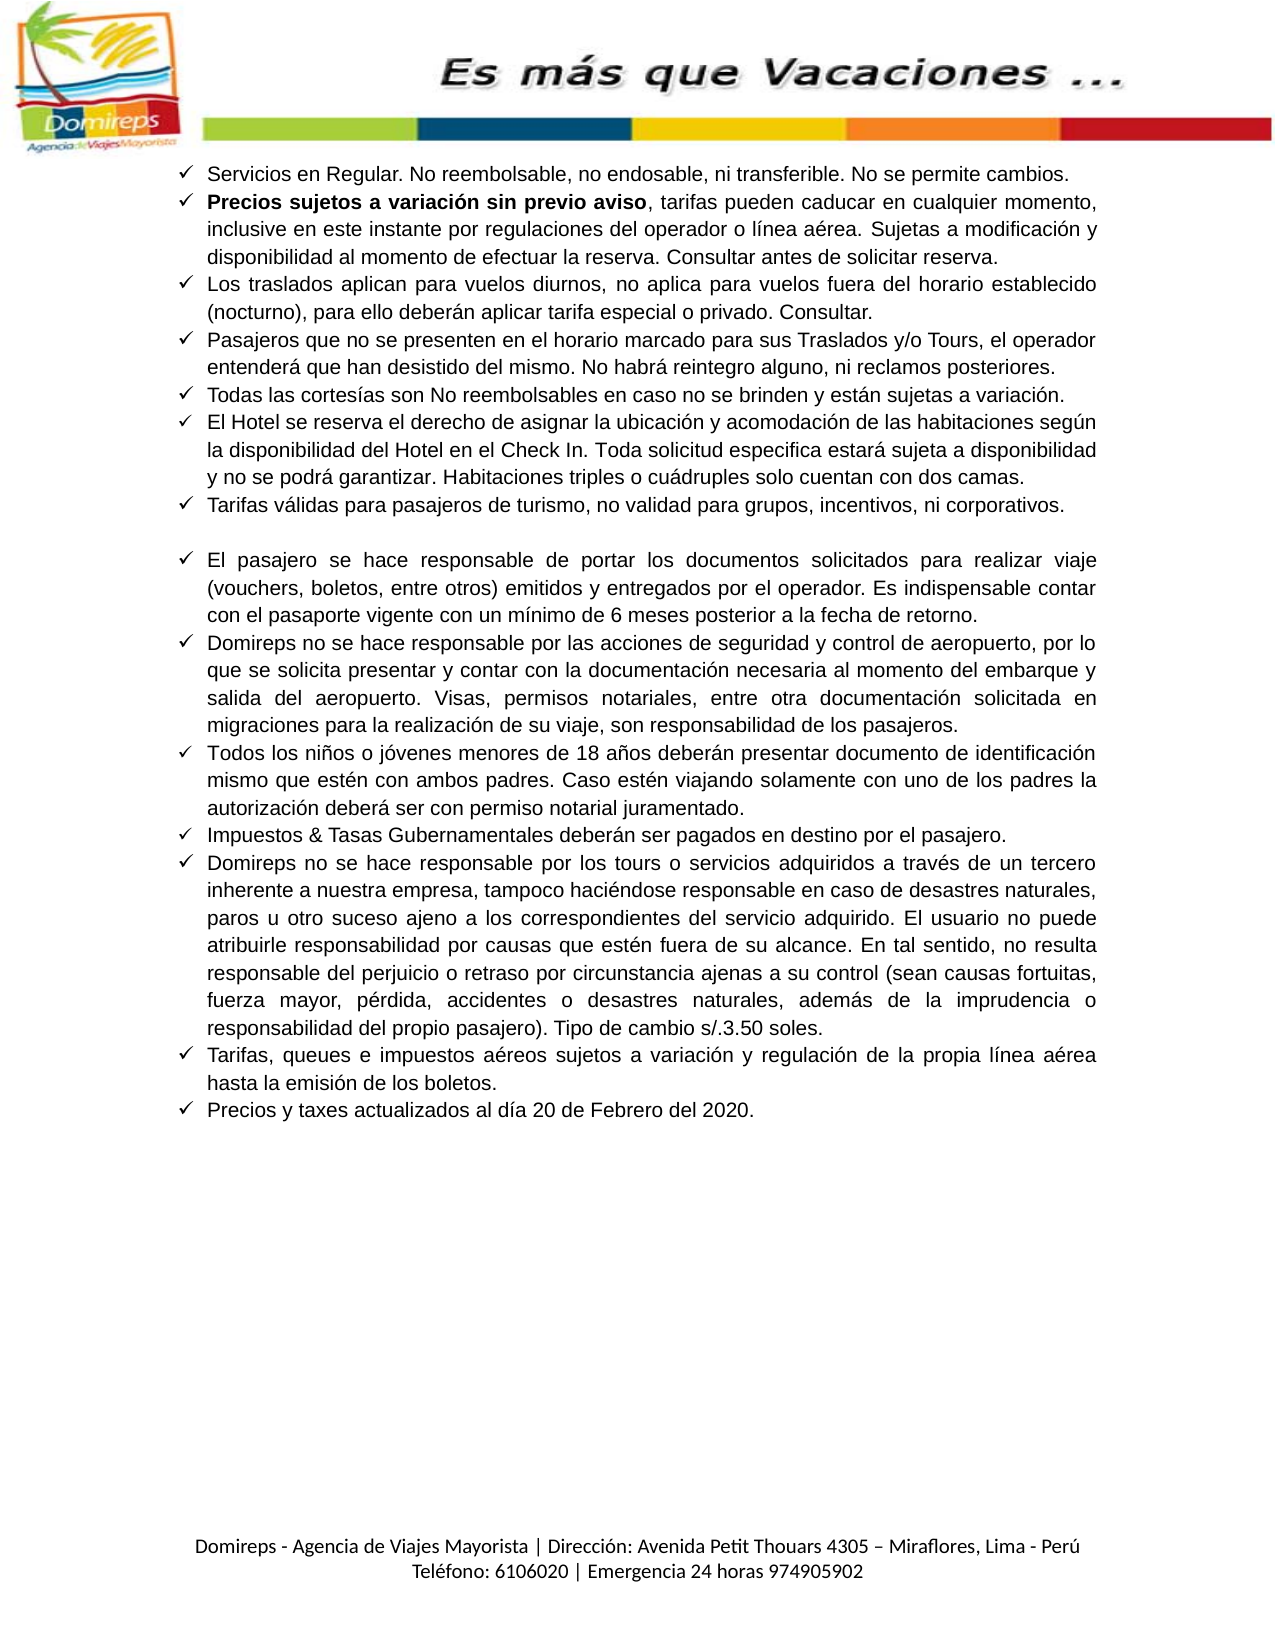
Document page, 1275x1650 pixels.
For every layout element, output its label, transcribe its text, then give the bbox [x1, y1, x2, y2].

list El pasajero se hace responsable de portar los documentos solicitados para realizar viaje (vouchers, boletos, entre otros) emitidos y entregados por el operador. Es indispensable contar con el pasaporte vigente con un mínimo de 6 meses posterior a la fecha de retorno. [177, 548, 1098, 627]
list Todos los niños o jóvenes menores de 18 años deberán presentar documento de identificación mismo que estén con ambos padres. Caso estén viajando solamente con uno de los padres la autorización deberá ser con permiso notarial juramentado. [177, 740, 1098, 819]
list Impuestos & Tasas Gubernamentales deberán ser pagados en destino por el pasajero. [177, 823, 1098, 847]
list Todas las cortesías son No reembolsables en caso no se brinden y están sujetas a variación. [177, 382, 1098, 407]
list Domireps no se hace responsable por las acciones de seguridad y control de aeropuerto, por lo que se solicita presentar y contar con la documentación necesaria al momento del embarque y salida del aeropuerto. Visas, permisos notariales, entre otra documentación solicitada en migraciones para la realización de su viaje, son responsabilidad de los pasajeros. [177, 630, 1098, 737]
list Tarifas, queues e impuestos aéreos sujetos a variación y regulación de la propia línea aérea hasta la emisión de los boletos. [177, 1043, 1098, 1094]
list Tarifas válidas para pasajeros de turismo, no validad para grupos, incentivos, ni corporativos. [177, 493, 1098, 517]
list Precios sujetos a variación sin previo aviso, tarifas pueden caducar en cualquier momento, inclusive en este instante por regulaciones del operador o línea aérea. Sujetas a modificación y disponibilidad al momento de efectuar la reserva. Consultar antes de solicitar reserva. [177, 190, 1098, 269]
list Pasajeros que no se presenten en el horario marcado para sus Traslados y/o Tours, el operador entenderá que han desistido del mismo. No habrá reintegro alguno, ni reclamos posteriores. [177, 327, 1098, 379]
list Los traslados aplican para vuelos diurnos, no aplica para vuelos fuera del horario establecido (nocturno), para ello deberán aplicar tarifa especial o privado. Consultar. [177, 272, 1098, 324]
list Domireps no se hace responsable por los tours o servicios adquiridos a través de un tercero inherente a nuestra empresa, tampoco haciéndose responsable en caso de desastres naturales, paros u otro suceso ajeno a los correspondientes del servicio adquirido. El usuario no puede atribuirle responsabilidad por causas que estén fuera de su alcance. En tal sentido, no resulta responsable del perjuicio o retraso por circunstancia ajenas a su control (sean causas fortuitas, fuerza mayor, pérdida, accidentes o desastres naturales, además de la imprudencia o responsabilidad del propio pasajero). Tipo de cambio s/.3.50 soles. [177, 850, 1098, 1039]
picture [0, 1, 1275, 159]
list Precios y taxes actualizados al día 20 de Febrero del 2020. [177, 1098, 1098, 1122]
list Servicios en Regular. No reembolsable, no endosable, ni transferible. No se permite cambios. [177, 148, 1098, 186]
list El Hotel se reserva el derecho de asignar la ubicación y acomodación de las habitaciones según la disponibilidad del Hotel en el Check In. Toda solicitud especifica estará sujeta a disponibilidad y no se podrá garantizar. Habitaciones triples o cuádruples solo cuentan con dos camas. [177, 410, 1098, 489]
